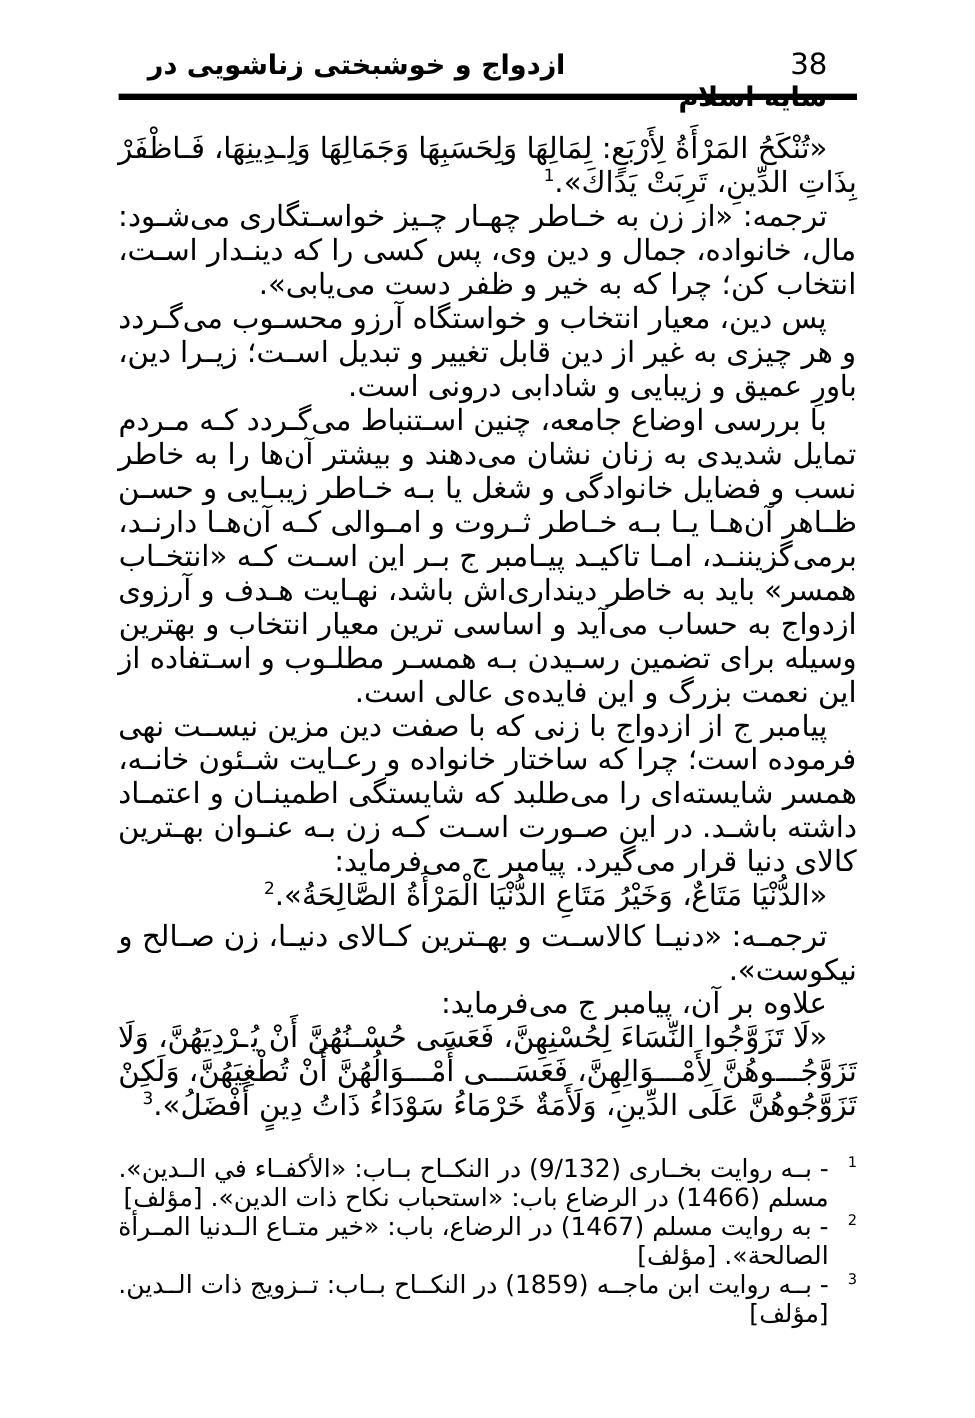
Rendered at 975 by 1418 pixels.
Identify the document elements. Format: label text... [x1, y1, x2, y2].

text «لَا تَزَوَّجُوا النِّسَاءَ لِحُسْنِهِنَّ، فَعَسَى حُسْنُهُنَّ أَنْ يُرْدِيَهُنَّ، وَلَا تَزَوَّجُوهُنَّ لِأَمْوَالِهِنَّ، فَعَسَى أَمْوَالُهُنَّ أَنْ تُطْغِيَهُنَّ، وَلَكِنْ تَزَوَّجُوهُنَّ عَلَى الدِّينِ، وَلَأَمَةٌ خَرْمَاءُ سَوْدَاءُ ذَاتُ دِينٍ أَفْضَلُ». [118, 1021, 857, 1123]
text علاوه بر آن، پیامبر ج می‌فرماید: [118, 987, 857, 1021]
text پس دین، معیار انتخاب و خواستگاه آرزو محسوب می‌گردد و هر چیزی به غیر از دین قابل تغییر و تبدیل است؛ زیرا دین، باورِ عمیق و زیبایی و شادابی درونی است. [118, 301, 857, 403]
text «الدُّنْيَا مَتَاعٌ، وَخَيْرُ مَتَاعِ الدُّنْيَا الْمَرْأَةُ الصَّالِحَةُ». [118, 879, 857, 913]
text ترجمه: «دنیا کالاست و بهترین کالای دنیا، زن صالح و نیکوست». [118, 919, 857, 987]
text «تُنْكَحُ المَرْأَةُ لِأَرْبَعٍ: لِمَالِهَا وَلِحَسَبِهَا وَجَمَالِهَا وَلِدِينِهَا، فَاظْفَرْ بِذَاتِ الدِّينِ، تَرِبَتْ يَدَاكَ». [118, 132, 857, 199]
text پیامبر ج از ازدواج با زنی که با صفت دین مزین نیست نهی فرموده است؛ چرا که ساختار خانواده و رعایت شئون خانه، همسر شایسته‌ای را می‌طلبد که شایستگی اطمینان و اعتماد داشته باشد. در این صورت است که زن به عنوان بهترین کالای دنیا قرار می‌گیرد. پیامبر ج می‌فرماید: [118, 709, 857, 879]
text با بررسی اوضاع جامعه، چنین استنباط می‌گردد که مردم تمایل شدیدی به زنان نشان می‌دهند و بیشتر آن‌ها را به خاطر نسب و فضایل خانوادگی و شغل یا به خاطر زیبایی و حسن ظاهر آن‌ها یا به خاطر ثروت و اموالی که آن‌ها دارند، برمی‌گزینند، اما تاکید پیامبر ج بر این است که «انتخاب همسر» باید به خاطر دینداری‌اش باشد، نهایت هدف و آرزوی ازدواج به حساب می‌آید و اساسی ترین معیار انتخاب و بهترین وسیله برای تضمین رسیدن به همسر مطلوب و استفاده از این نعمت بزرگ و این فایده‌ی عالی است. [118, 403, 857, 709]
text ترجمه: «از زن به خاطر چهار چیز خواستگاری می‌شود: مال، خانواده، جمال و دین وی، پس کسی را که دیندار است، انتخاب کن؛ چرا که به خیر و ظفر دست می‌یابی». [118, 199, 857, 301]
